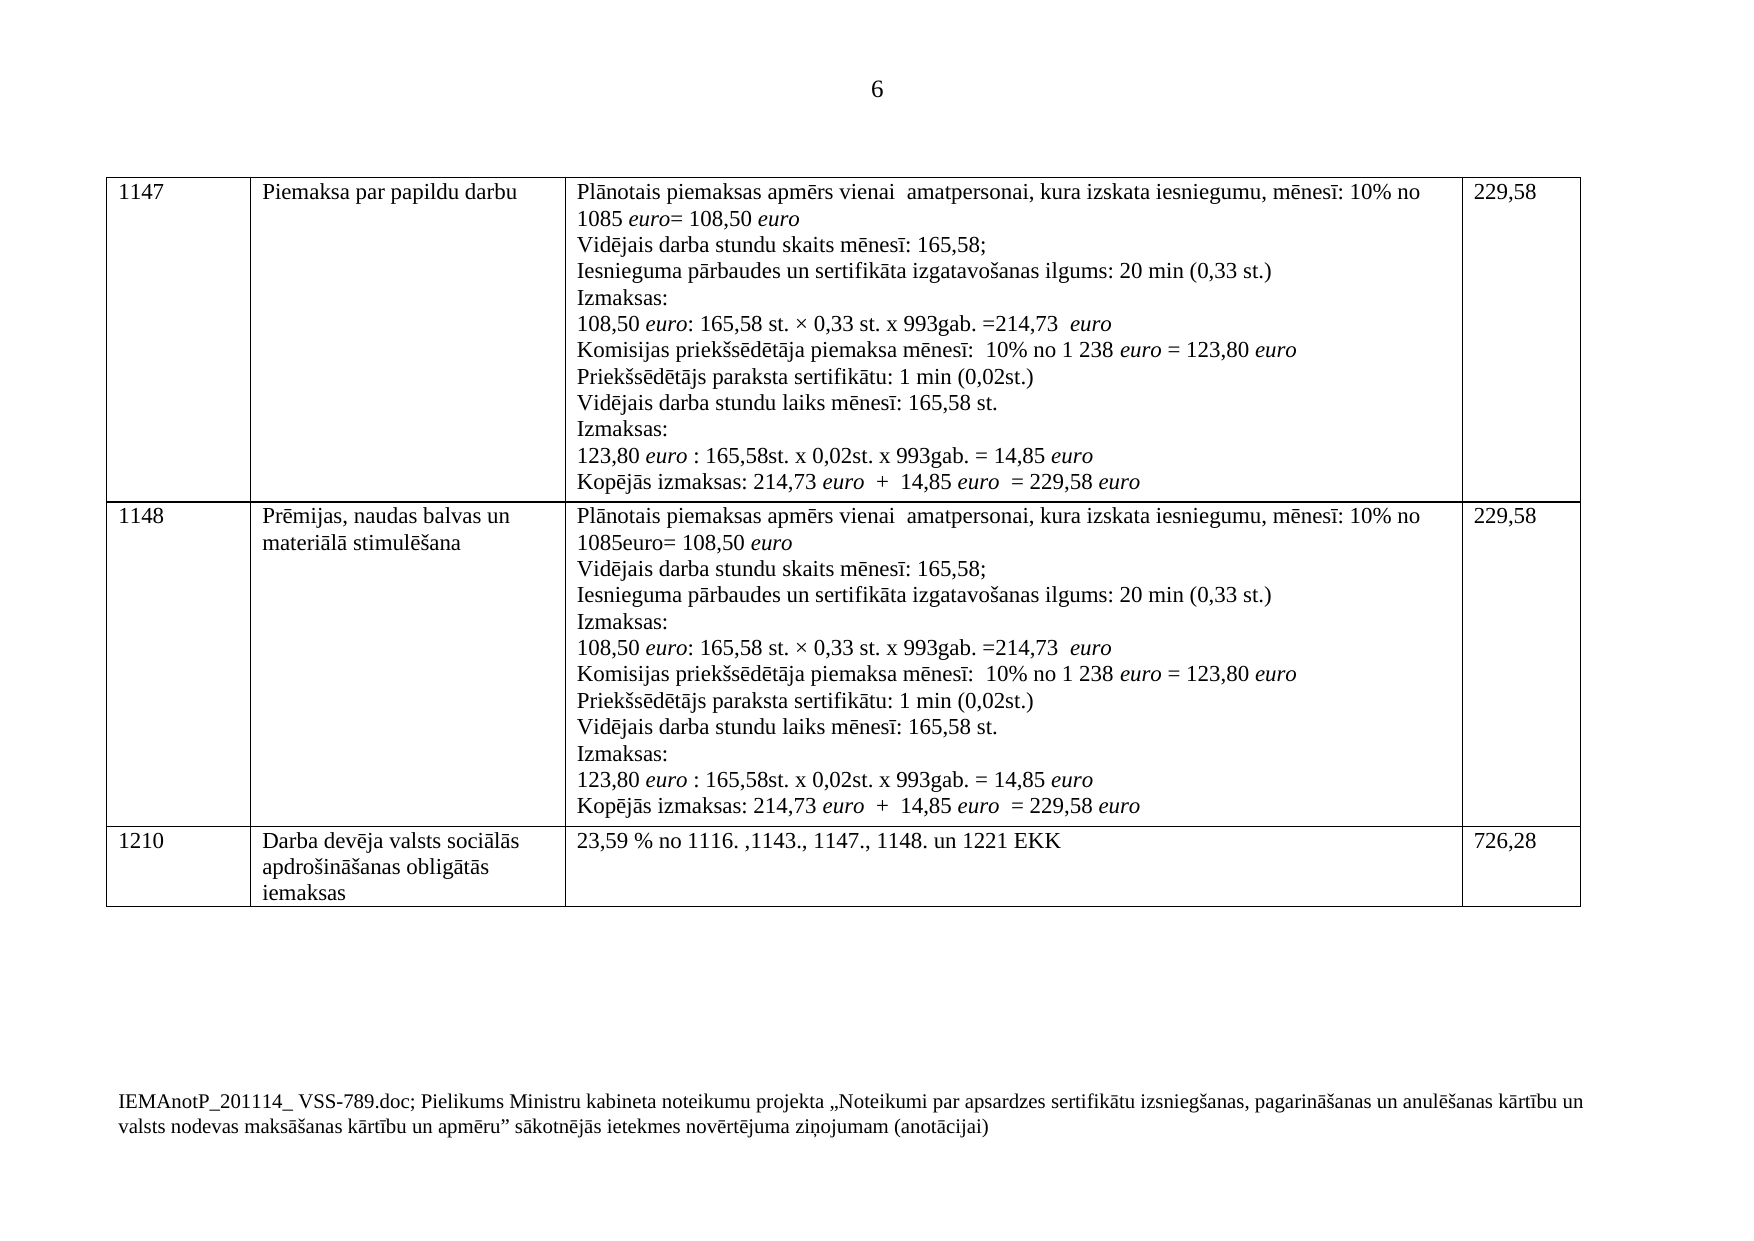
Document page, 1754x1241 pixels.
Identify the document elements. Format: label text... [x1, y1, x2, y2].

table_cell 726,28 [1463, 827, 1580, 906]
table_cell Plānotais piemaksas apmērs vienai amatpersonai, kura izskata iesniegumu, mēnesī: 10% no 1085 euro= 108,50 euro Vidējais darba stundu skaits mēnesī: 165,58; Iesnieguma pārbaudes un sertifikāta izgatavošanas ilgums: 20 min (0,33 st.) Izmaksas: 108,50 euro: 165,58 st. × 0,33 st. x 993gab. =214,73 euro Komisijas priekšsēdētāja piemaksa mēnesī: 10% no 1 238 euro = 123,80 euro Priekšsēdētājs paraksta sertifikātu: 1 min (0,02st.) Vidējais darba stundu laiks mēnesī: 165,58 st. Izmaksas: 123,80 euro : 165,58st. x 0,02st. x 993gab. = 14,85 euro Kopējās izmaksas: 214,73 euro + 14,85 euro = 229,58 euro [566, 178, 1462, 501]
table_cell 229,58 [1463, 178, 1580, 501]
table_cell 23,59 % no 1116. ,1143., 1147., 1148. un 1221 EKK [566, 827, 1462, 906]
table_cell 1148 [107, 503, 250, 826]
table_cell Darba devēja valsts sociālās apdrošināšanas obligātās iemaksas [251, 827, 565, 906]
table_cell 229,58 [1463, 503, 1580, 826]
table_cell 1147 [107, 178, 250, 501]
table_cell 1210 [107, 827, 250, 906]
table_cell Prēmijas, naudas balvas un materiālā stimulēšana [251, 503, 565, 826]
table_cell Piemaksa par papildu darbu [251, 178, 565, 501]
table_cell Plānotais piemaksas apmērs vienai amatpersonai, kura izskata iesniegumu, mēnesī: 10% no 1085euro= 108,50 euro Vidējais darba stundu skaits mēnesī: 165,58; Iesnieguma pārbaudes un sertifikāta izgatavošanas ilgums: 20 min (0,33 st.) Izmaksas: 108,50 euro: 165,58 st. × 0,33 st. x 993gab. =214,73 euro Komisijas priekšsēdētāja piemaksa mēnesī: 10% no 1 238 euro = 123,80 euro Priekšsēdētājs paraksta sertifikātu: 1 min (0,02st.) Vidējais darba stundu laiks mēnesī: 165,58 st. Izmaksas: 123,80 euro : 165,58st. x 0,02st. x 993gab. = 14,85 euro Kopējās izmaksas: 214,73 euro + 14,85 euro = 229,58 euro [566, 503, 1462, 826]
